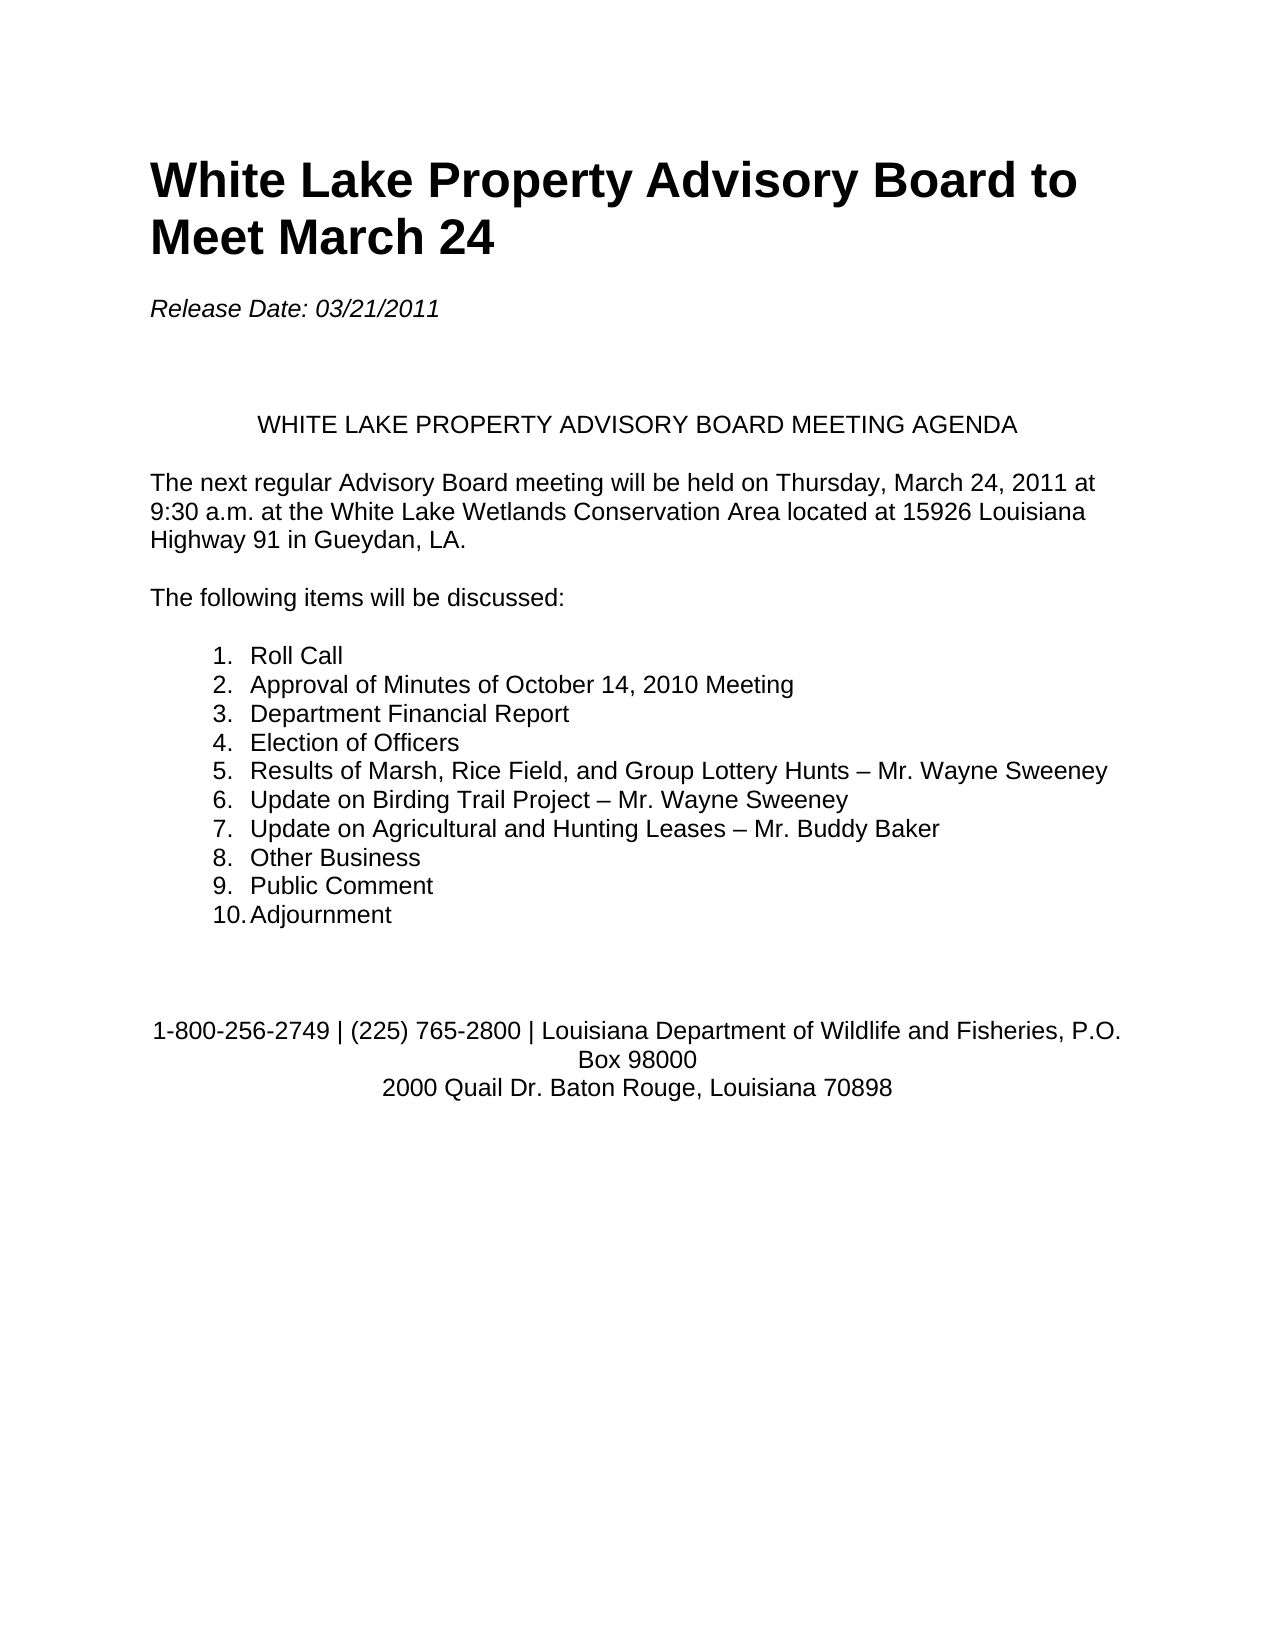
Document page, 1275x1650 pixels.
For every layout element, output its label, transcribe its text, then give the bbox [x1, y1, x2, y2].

text White Lake Property Advisory Board to Meet March 24 [150, 150, 1125, 265]
text The next regular Advisory Board meeting will be held on Thursday, March 24, 2011 at 9:30 a.m. at the White Lake Wetlands Conservation Area located at 15926 Louisiana Highway 91 in Gueydan, LA. [150, 468, 1125, 554]
list Public Comment [212, 871, 1125, 900]
list Election of Officers [212, 727, 1125, 756]
list Roll Call [212, 641, 1125, 670]
text Release Date: 03/21/2011 [150, 294, 1125, 323]
list Approval of Minutes of October 14, 2010 Meeting [212, 670, 1125, 699]
list Update on Agricultural and Hunting Leases – Mr. Buddy Baker [212, 814, 1125, 842]
list Results of Marsh, Rice Field, and Group Lottery Hunts – Mr. Wayne Sweeney [212, 756, 1125, 785]
text 1-800-256-2749 | (225) 765-2800 | Louisiana Department of Wildlife and Fisheries, P.O. Box 98000 2000 Quail Dr. Baton Rouge, Louisiana 70898 [150, 1016, 1125, 1102]
list Update on Birding Trail Project – Mr. Wayne Sweeney [212, 785, 1125, 814]
list Other Business [212, 842, 1125, 871]
list Adjournment [212, 900, 1125, 929]
text WHITE LAKE PROPERTY ADVISORY BOARD MEETING AGENDA [150, 410, 1125, 439]
text The following items will be discussed: [150, 583, 1125, 612]
list Department Financial Report [212, 699, 1125, 727]
